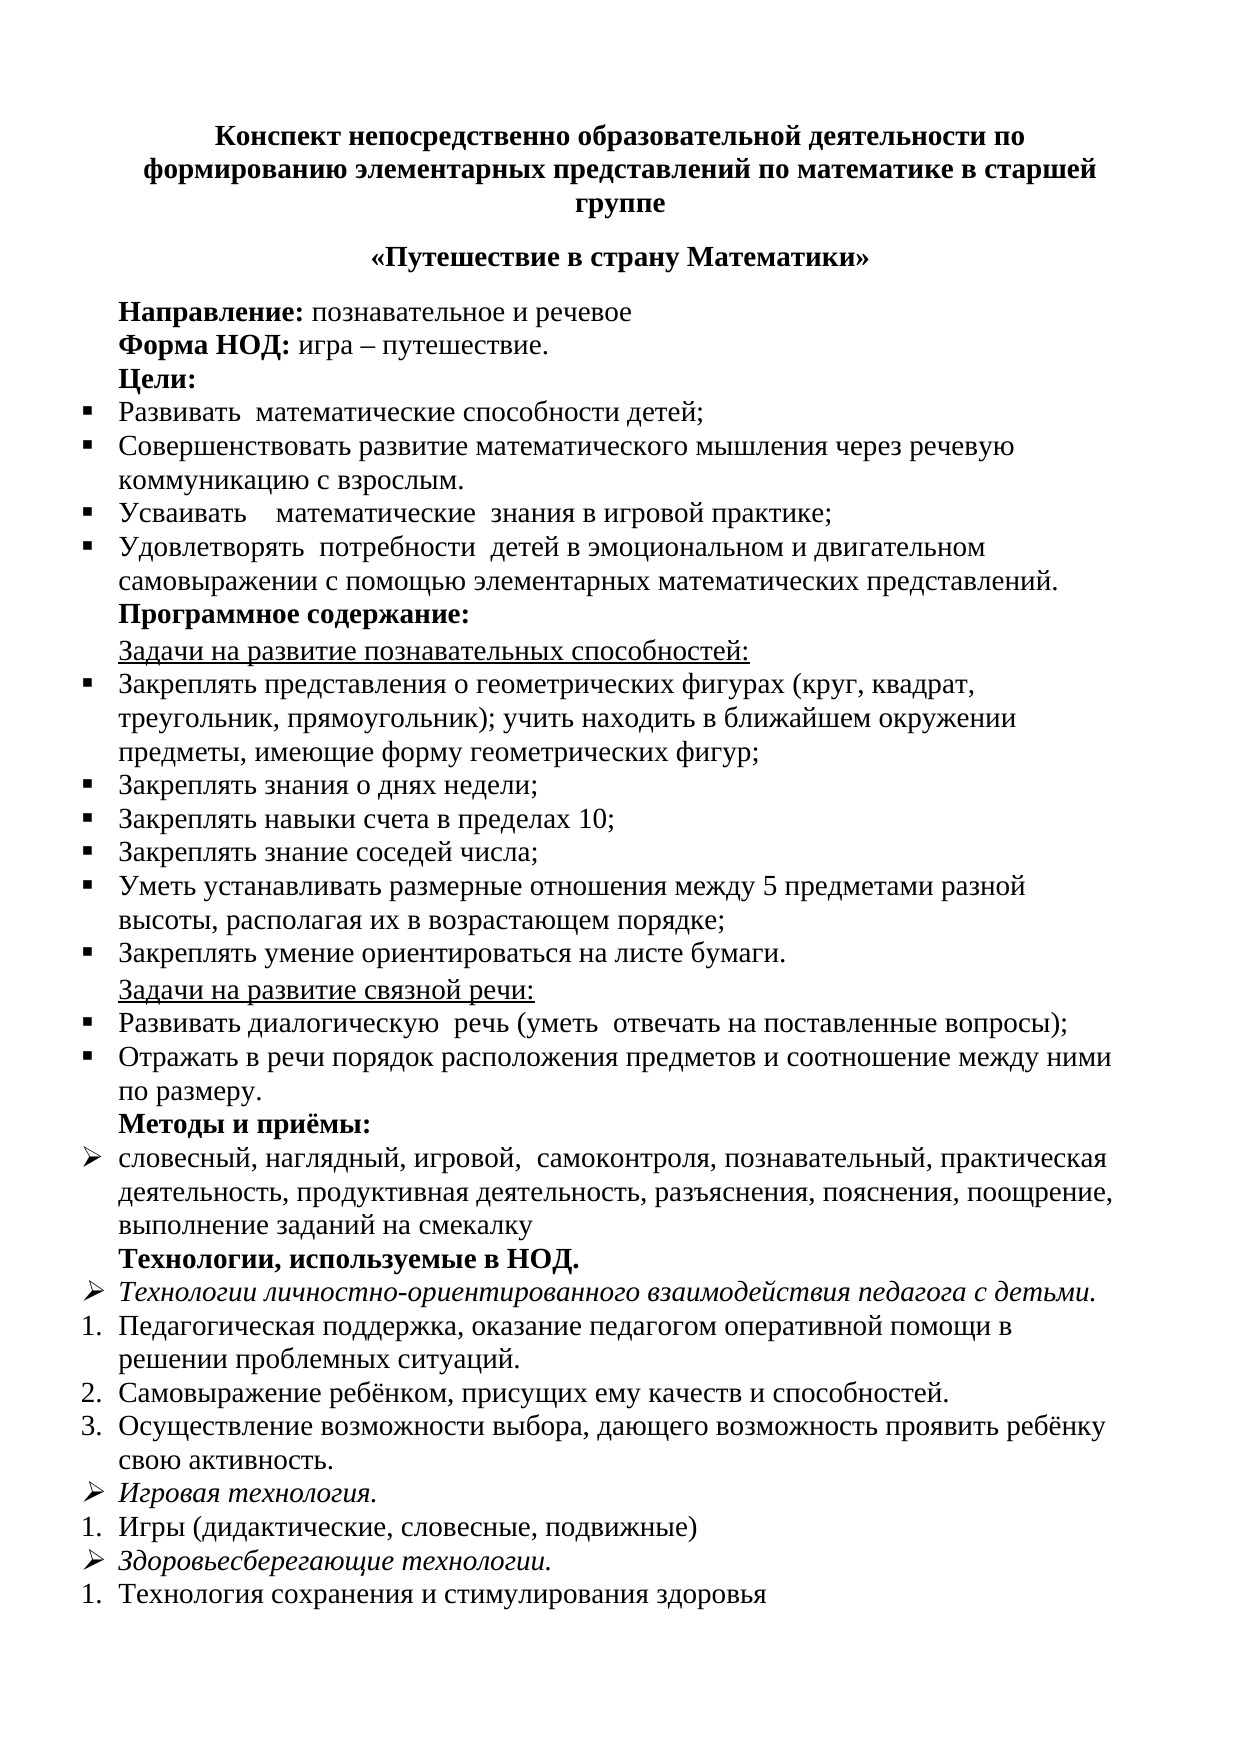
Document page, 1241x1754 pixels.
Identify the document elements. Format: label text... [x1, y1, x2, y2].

list Усваивать математические знания в игровой практике; [81, 495, 1122, 529]
text Методы и приёмы: [118, 1106, 1122, 1140]
text Форма НОД: игра – путешествие. [118, 327, 1122, 361]
list Самовыражение ребёнком, присущих ему качеств и способностей. [81, 1375, 1122, 1408]
list Технология сохранения и стимулирования здоровья [81, 1576, 1122, 1610]
list Удовлетворять потребности детей в эмоциональном и двигательном самовыражении с помощью элементарных математических представлений. [81, 529, 1122, 596]
text Конспект непосредственно образовательной деятельности по формированию элементарных представлений по математике в старшей группе [118, 118, 1122, 219]
list Игры (дидактические, словесные, подвижные) [81, 1509, 1122, 1543]
list Совершенствовать развитие математического мышления через речевую коммуникацию с взрослым. [81, 428, 1122, 495]
list Закреплять знания о днях недели; [81, 767, 1122, 801]
text Цели: [118, 361, 1122, 394]
list Игровая технология. [81, 1476, 1122, 1509]
list Уметь устанавливать размерные отношения между 5 предметами разной высоты, располагая их в возрастающем порядке; [81, 868, 1122, 935]
list Здоровьесберегающие технологии. [81, 1543, 1122, 1576]
list Технологии личностно-ориентированного взаимодействия педагога с детьми. [81, 1274, 1122, 1308]
list Закреплять навыки счета в пределах 10; [81, 801, 1122, 834]
list Закреплять представления о геометрических фигурах (круг, квадрат, треугольник, прямоугольник); учить находить в ближайшем окружении предметы, имеющие форму геометрических фигур; [81, 666, 1122, 767]
text Программное содержание: [118, 596, 1122, 630]
list Педагогическая поддержка, оказание педагогом оперативной помощи в решении проблемных ситуаций. [81, 1308, 1122, 1375]
text Направление: познавательное и речевое [118, 294, 1122, 327]
text «Путешествие в страну Математики» [118, 239, 1122, 273]
list Развивать математические способности детей; [81, 394, 1122, 428]
text Технологии, используемые в НОД. [118, 1241, 1122, 1274]
list Закреплять знание соседей числа; [81, 834, 1122, 868]
text Задачи на развитие связной речи: [118, 972, 1122, 1006]
list Развивать диалогическую речь (уметь отвечать на поставленные вопросы); [81, 1006, 1122, 1039]
list словесный, наглядный, игровой, самоконтроля, познавательный, практическая деятельность, продуктивная деятельность, разъяснения, пояснения, поощрение, выполнение заданий на смекалку [81, 1140, 1122, 1241]
text Задачи на развитие познавательных способностей: [118, 633, 1122, 666]
list Закреплять умение ориентироваться на листе бумаги. [81, 935, 1122, 969]
list Осуществление возможности выбора, дающего возможность проявить ребёнку свою активность. [81, 1408, 1122, 1476]
list Отражать в речи порядок расположения предметов и соотношение между ними по размеру. [81, 1039, 1122, 1106]
